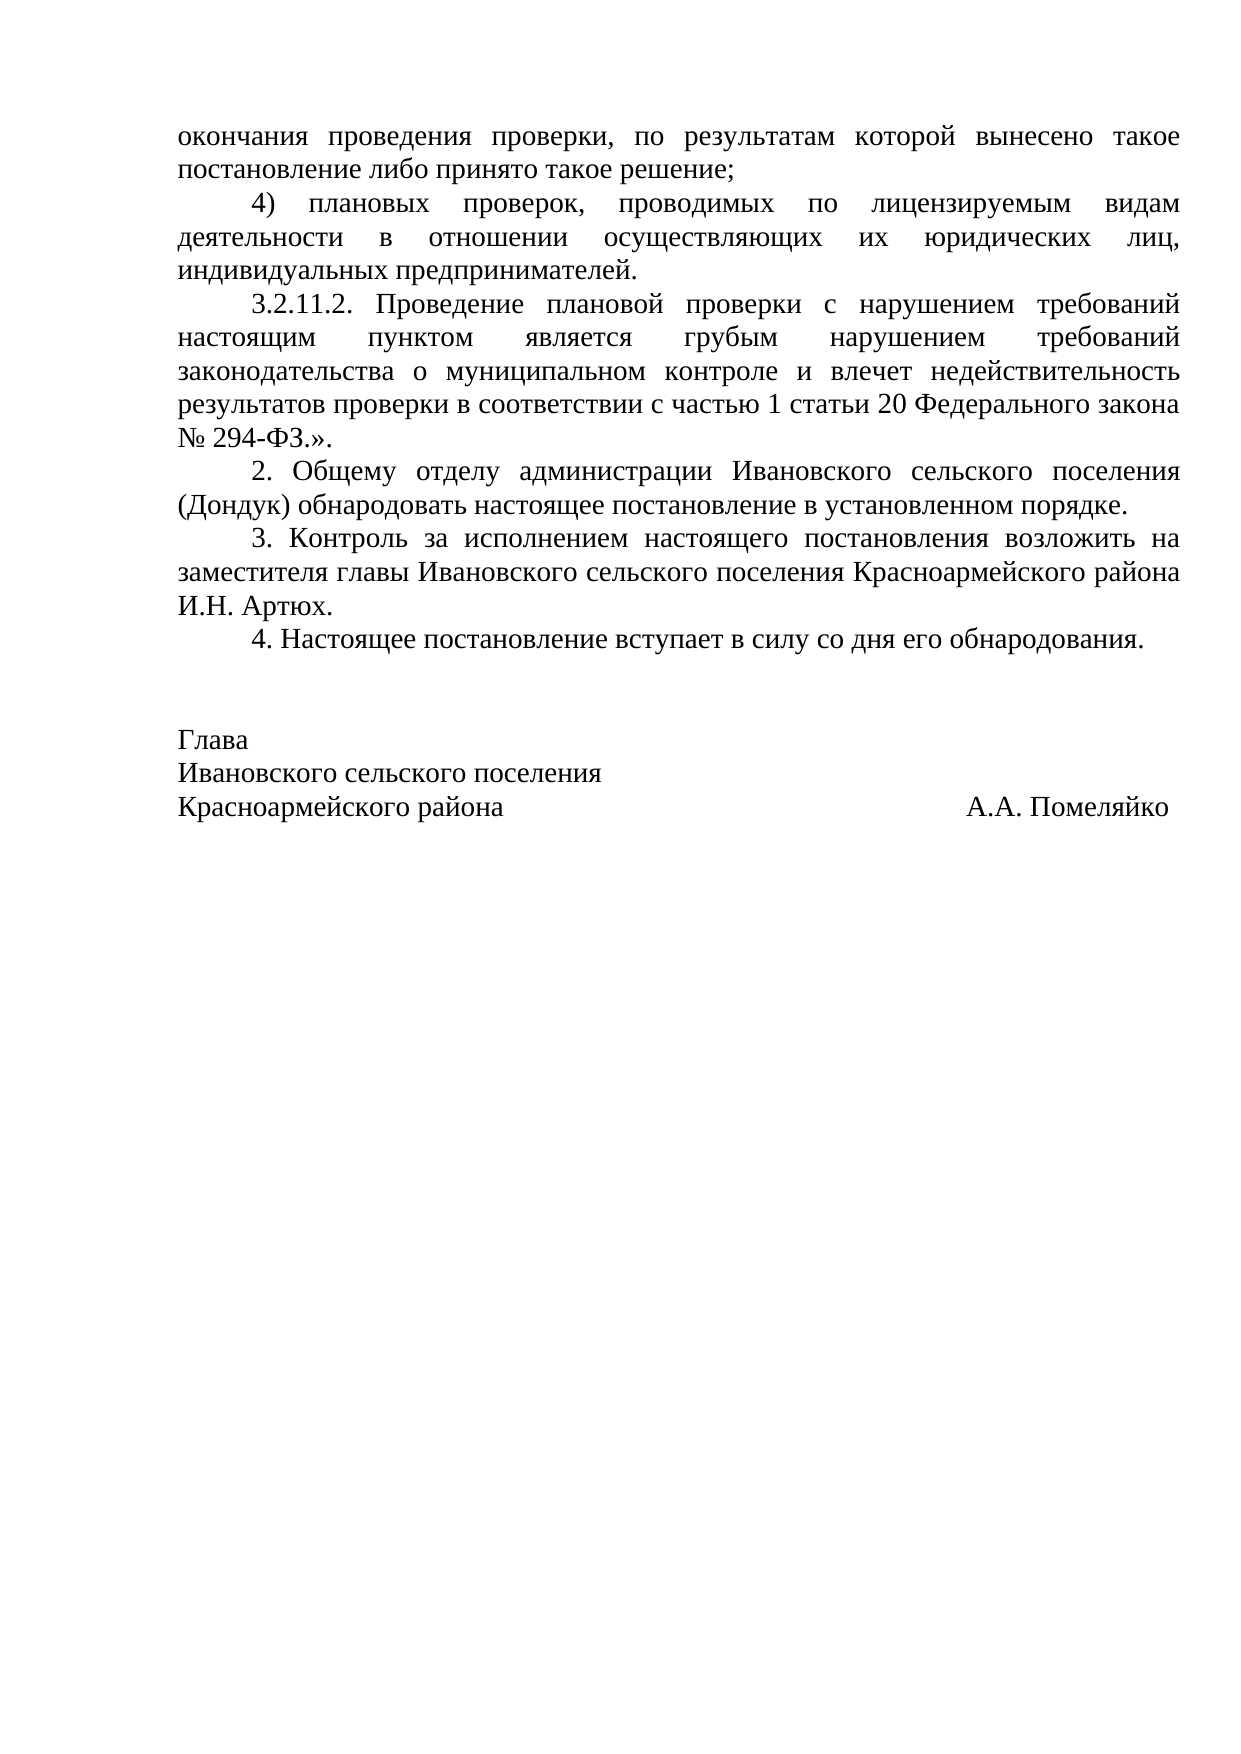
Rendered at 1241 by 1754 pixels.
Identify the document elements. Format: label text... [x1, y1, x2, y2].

text Ивановского сельского поселения [177, 755, 1181, 789]
text 4. Настоящее постановление вступает в силу со дня его обнародования. [177, 621, 1181, 655]
text 4) плановых проверок, проводимых по лицензируемым видам деятельности в отношении осуществляющих их юридических лиц, индивидуальных предпринимателей. [177, 185, 1181, 286]
text Красноармейского района А.А. Помеляйко [177, 789, 1181, 822]
text 2. Общему отделу администрации Ивановского сельского поселения (Дондук) обнародовать настоящее постановление в установленном порядке. [177, 453, 1181, 521]
text Глава [177, 722, 1181, 755]
text 3. Контроль за исполнением настоящего постановления возложить на заместителя главы Ивановского сельского поселения Красноармейского района И.Н. Артюх. [177, 521, 1181, 621]
text 3.2.11.2. Проведение плановой проверки с нарушением требований настоящим пунктом является грубым нарушением требований законодательства о муниципальном контроле и влечет недействительность результатов проверки в соответствии с частью 1 статьи 20 Федерального закона № 294-ФЗ.». [177, 286, 1181, 453]
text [177, 118, 1181, 185]
